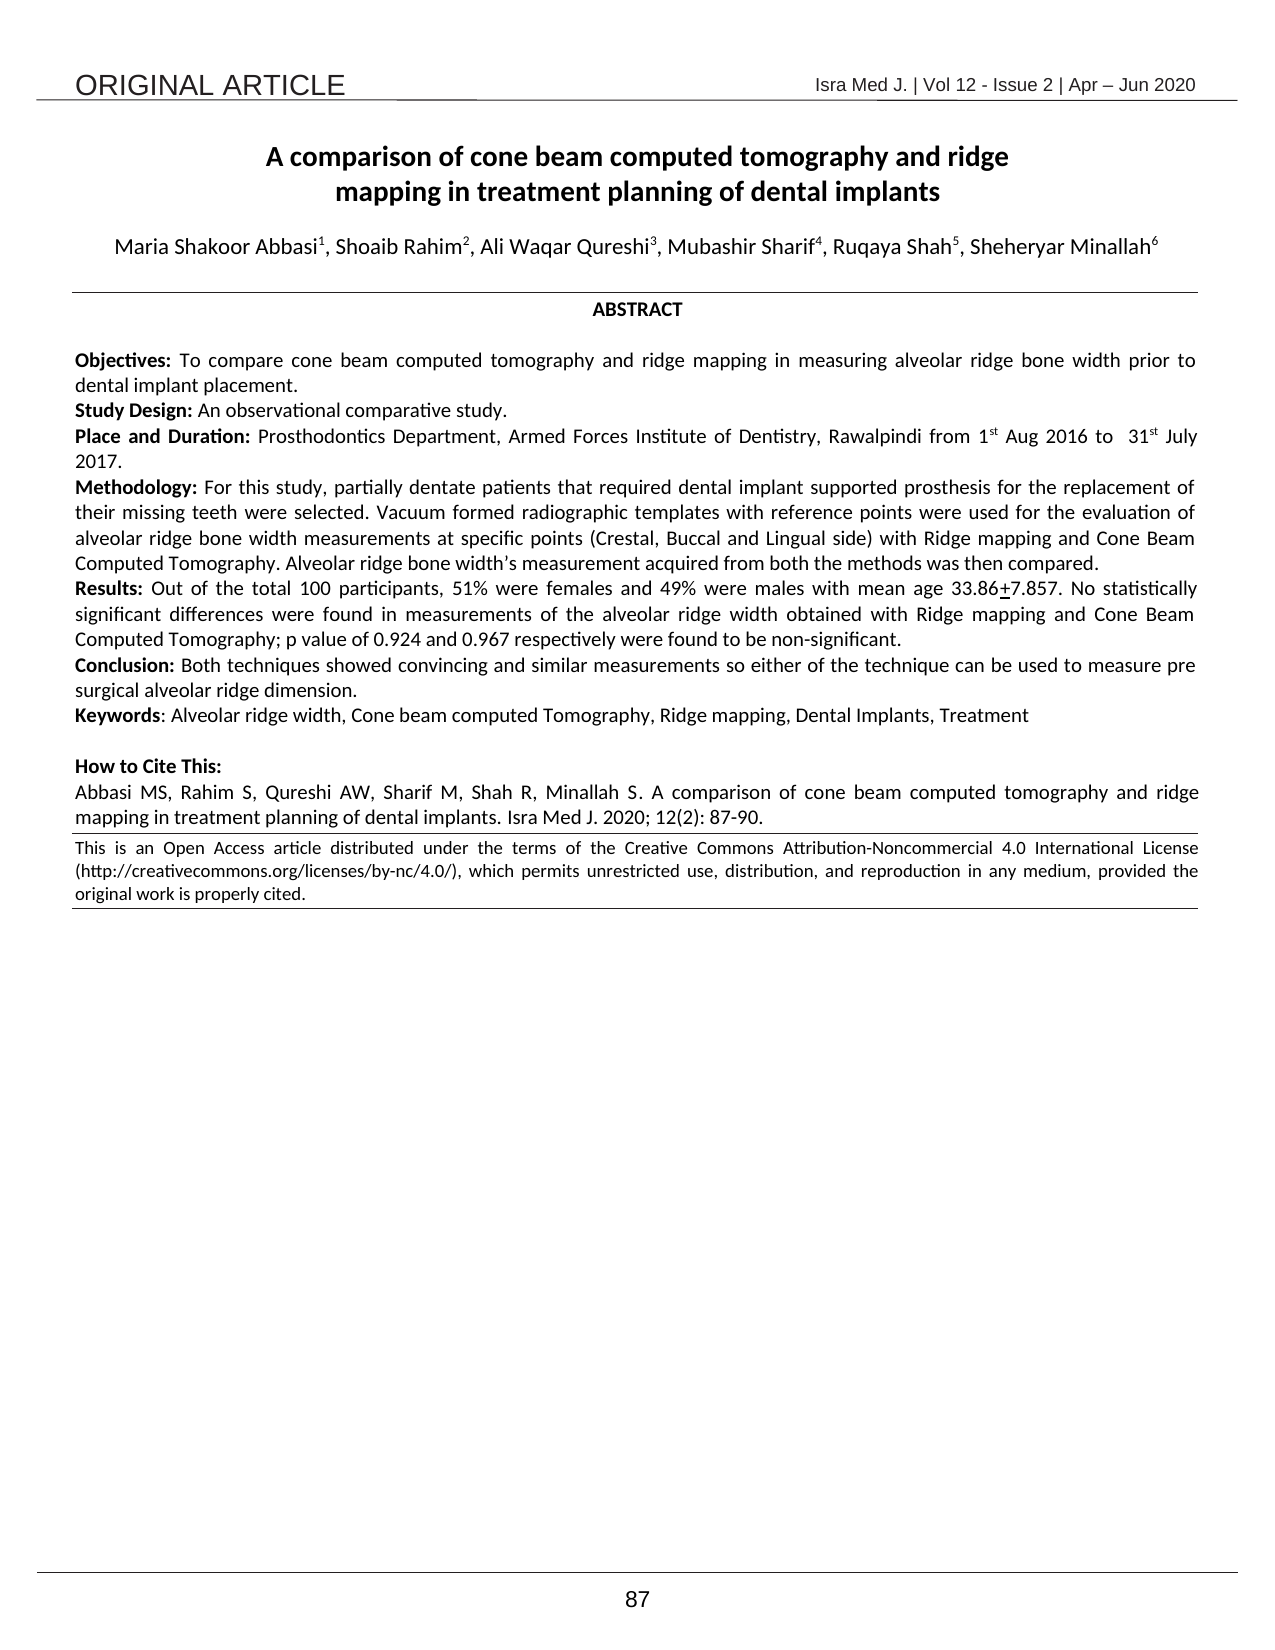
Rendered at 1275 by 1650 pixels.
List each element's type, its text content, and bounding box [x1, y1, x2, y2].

text Study Design: An observational comparative study. [75, 398, 1197, 423]
subtitle Keywords: Alveolar ridge width, Cone beam computed Tomography, Ridge mapping, Dental Implants, Treatment [75, 703, 1200, 728]
list Maria Shakoor Abbasi1, Shoaib Rahim2, Ali Waqar Qureshi3, Mubashir Sharif4, Ruqaya Shah5, Sheheryar Minallah6 [75, 232, 1197, 260]
text ABSTRACT [75, 283, 1200, 321]
text Abbasi MS, Rahim S, Qureshi AW, Sharif M, Shah R, Minallah S. A comparison of cone beam computed tomography and ridge mapping in treatment planning of dental implants. Isra Med J. 2020; 12(2): 87-90. [75, 779, 1200, 830]
text Conclusion: Both techniques showed convincing and similar measurements so either of the technique can be used to measure pre surgical alveolar ridge dimension. [75, 652, 1197, 703]
text Results: Out of the total 100 participants, 51% were females and 49% were males with mean age 33.86+7.857. No statistically significant differences were found in measurements of the alveolar ridge width obtained with Ridge mapping and Cone Beam Computed Tomography; p value of 0.924 and 0.967 respectively were found to be non-significant. [75, 576, 1197, 652]
text How to Cite This: [75, 753, 1200, 779]
text A comparison of cone beam computed tomography and ridge [75, 138, 1200, 173]
text Place and Duration: Prosthodontics Department, Armed Forces Institute of Dentistry, Rawalpindi from 1st Aug 2016 to 31st July 2017. [75, 423, 1197, 474]
text Methodology: For this study, partially dentate patients that required dental implant supported prosthesis for the replacement of their missing teeth were selected. Vacuum formed radiographic templates with reference points were used for the evaluation of alveolar ridge bone width measurements at specific points (Crestal, Buccal and Lingual side) with Ridge mapping and Cone Beam Computed Tomography. Alveolar ridge bone width’s measurement acquired from both the methods was then compared. [75, 474, 1197, 576]
text Objectives: To compare cone beam computed tomography and ridge mapping in measuring alveolar ridge bone width prior to dental implant placement. [75, 347, 1197, 398]
text This is an Open Access article distributed under the terms of the Creative Commons Attribution-Noncommercial 4.0 International License (http://creativecommons.org/licenses/by-nc/4.0/), which permits unrestricted use, distribution, and reproduction in any medium, provided the original work is properly cited. [75, 830, 1200, 905]
text mapping in treatment planning of dental implants [75, 173, 1200, 209]
